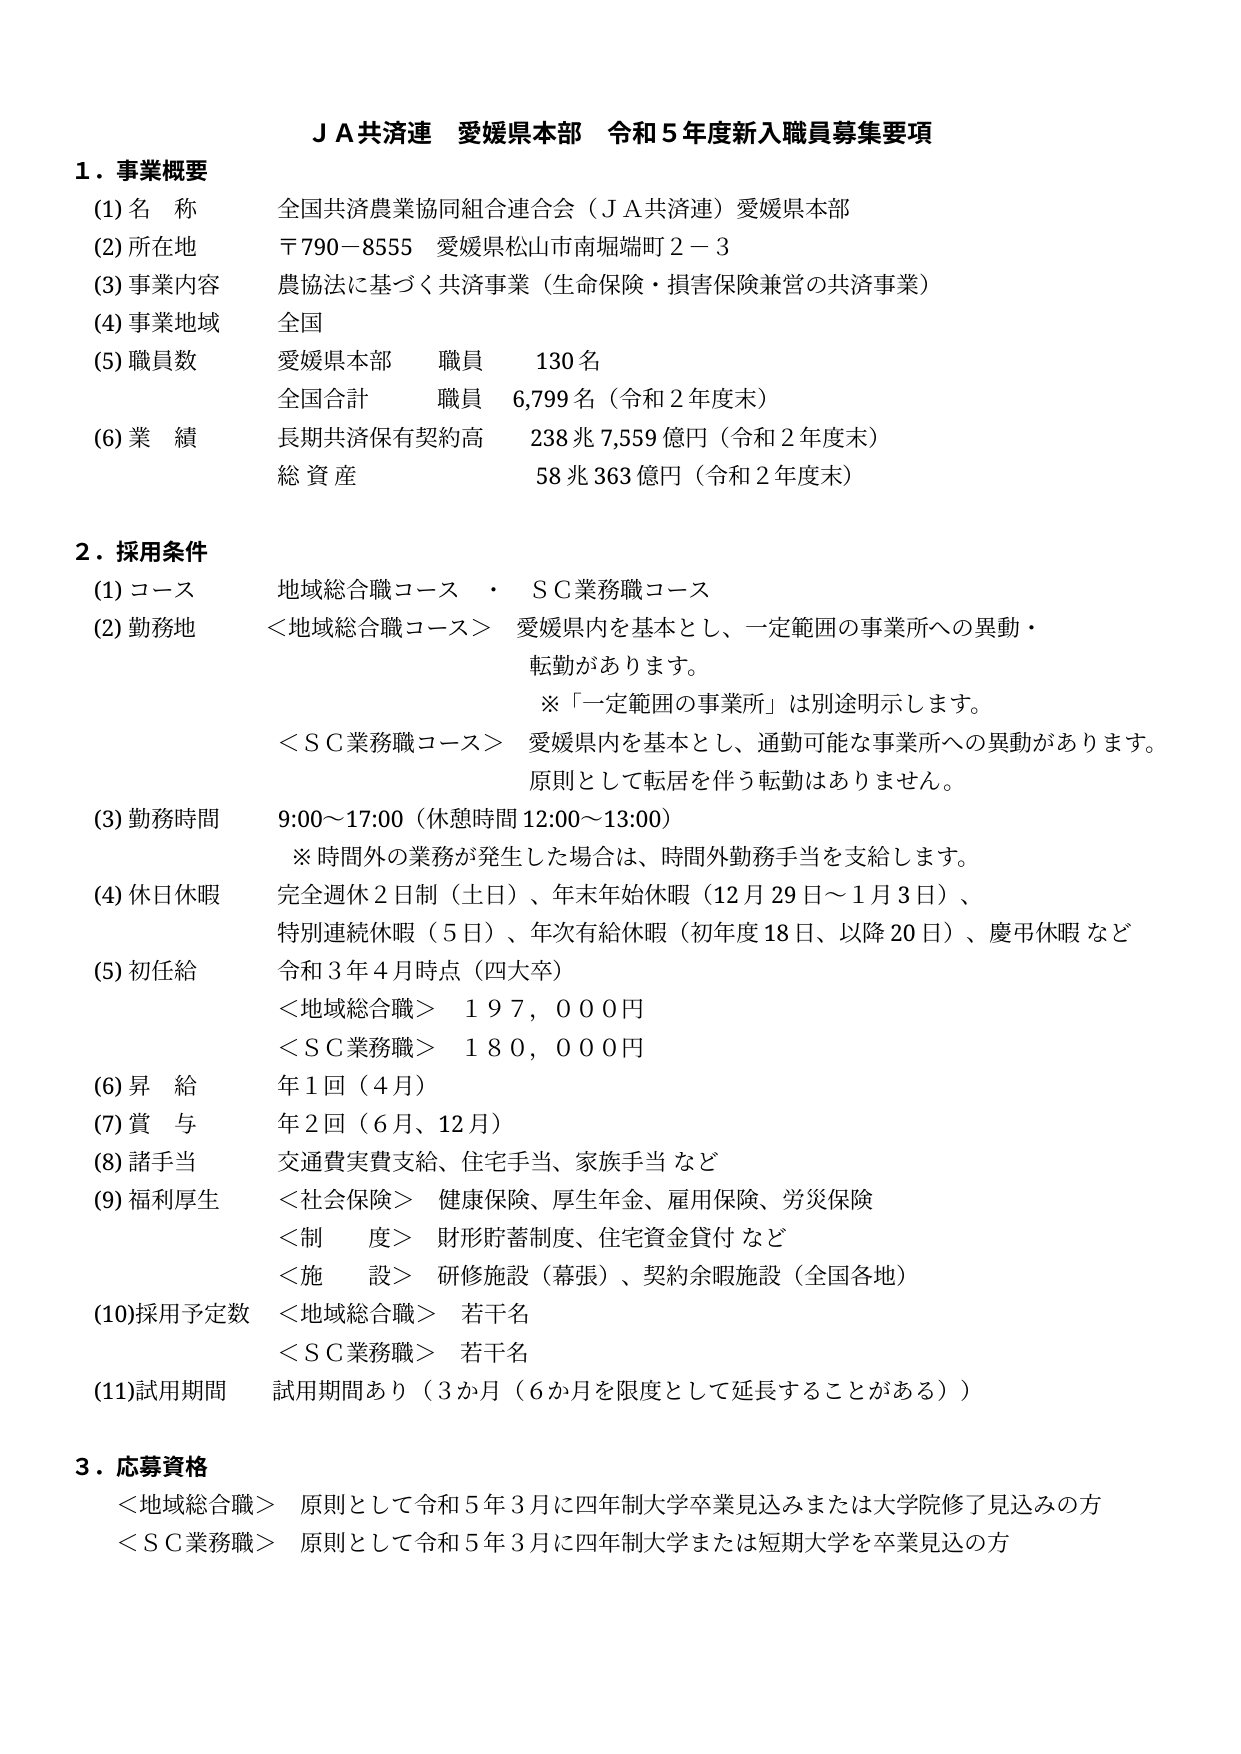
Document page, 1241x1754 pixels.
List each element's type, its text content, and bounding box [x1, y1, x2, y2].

text 特別連続休暇（５日）、年次有給休暇（初年度18日、以降20日）、慶弔休暇 など [71, 913, 1169, 951]
text (5) 初任給 令和３年４月時点（四大卒） [71, 951, 1169, 989]
text (4) 事業地域 全国 [71, 303, 1169, 341]
text 全国合計 職員 6,799名（令和２年度末） [71, 379, 1169, 417]
text 総 資 産 58兆363億円（令和２年度末） [71, 455, 1169, 493]
text ※ 時間外の業務が発生した場合は、時間外勤務手当を支給します。 [71, 836, 1169, 874]
text ＜地域総合職＞ 原則として令和５年３月に四年制大学卒業見込みまたは大学院修了見込みの方 [71, 1484, 1169, 1523]
text ＜ＳＣ業務職＞ 原則として令和５年３月に四年制大学または短期大学を卒業見込の方 [71, 1523, 1169, 1561]
text (11)試用期間 試用期間あり（３か月（６か月を限度として延長することがある）） [71, 1370, 1169, 1408]
text (8) 諸手当 交通費実費支給、住宅手当、家族手当 など [71, 1141, 1169, 1179]
text (3) 勤務時間 9:00～17:00（休憩時間12:00～13:00） [71, 798, 1169, 836]
text 転勤があります。 [71, 646, 1169, 684]
text (7) 賞 与 年２回（６月、12月） [71, 1103, 1169, 1141]
text 原則として転居を伴う転勤はありません。 [71, 760, 1169, 798]
text (5) 職員数 愛媛県本部 職員 130名 [71, 341, 1169, 379]
text (6) 業 績 長期共済保有契約高 238兆7,559億円（令和２年度末） [71, 417, 1169, 455]
text ＪＡ共済連 愛媛県本部 令和５年度新入職員募集要項 [71, 112, 1169, 150]
text (9) 福利厚生 ＜社会保険＞ 健康保険、厚生年金、雇用保険、労災保険 [71, 1179, 1169, 1218]
text (6) 昇 給 年１回（４月） [71, 1065, 1169, 1103]
text (1) 名 称 全国共済農業協同組合連合会（ＪＡ共済連）愛媛県本部 [71, 188, 1169, 226]
text ＜ＳＣ業務職＞ 若干名 [71, 1332, 1169, 1370]
text ＜制 度＞ 財形貯蓄制度、住宅資金貸付 など [71, 1218, 1169, 1256]
text ＜ＳＣ業務職コース＞ 愛媛県内を基本とし、通勤可能な事業所への異動があります。 [71, 722, 1169, 760]
text (1) コース 地域総合職コース ・ ＳＣ業務職コース [71, 569, 1169, 608]
text (4) 休日休暇 完全週休２日制（土日）、年末年始休暇（12月29日～１月3日）、 [71, 874, 1169, 913]
text ３．応募資格 [71, 1446, 1169, 1484]
text (10)採用予定数 ＜地域総合職＞ 若干名 [71, 1294, 1169, 1332]
text (2) 勤務地 ＜地域総合職コース＞ 愛媛県内を基本とし、一定範囲の事業所への異動・ [82, 608, 1169, 646]
text ２．採用条件 [71, 531, 1169, 569]
text ※「一定範囲の事業所」は別途明示します。 [71, 684, 1169, 722]
text ＜施 設＞ 研修施設（幕張）、契約余暇施設（全国各地） [71, 1256, 1169, 1294]
text (3) 事業内容 農協法に基づく共済事業（生命保険・損害保険兼営の共済事業） [71, 264, 1169, 303]
text (2) 所在地 〒790－8555 愛媛県松山市南堀端町２－３ [71, 226, 1169, 264]
text ＜地域総合職＞ １９７，０００円 [71, 989, 1169, 1027]
text ＜ＳＣ業務職＞ １８０，０００円 [71, 1027, 1169, 1065]
text １．事業概要 [71, 150, 1169, 188]
